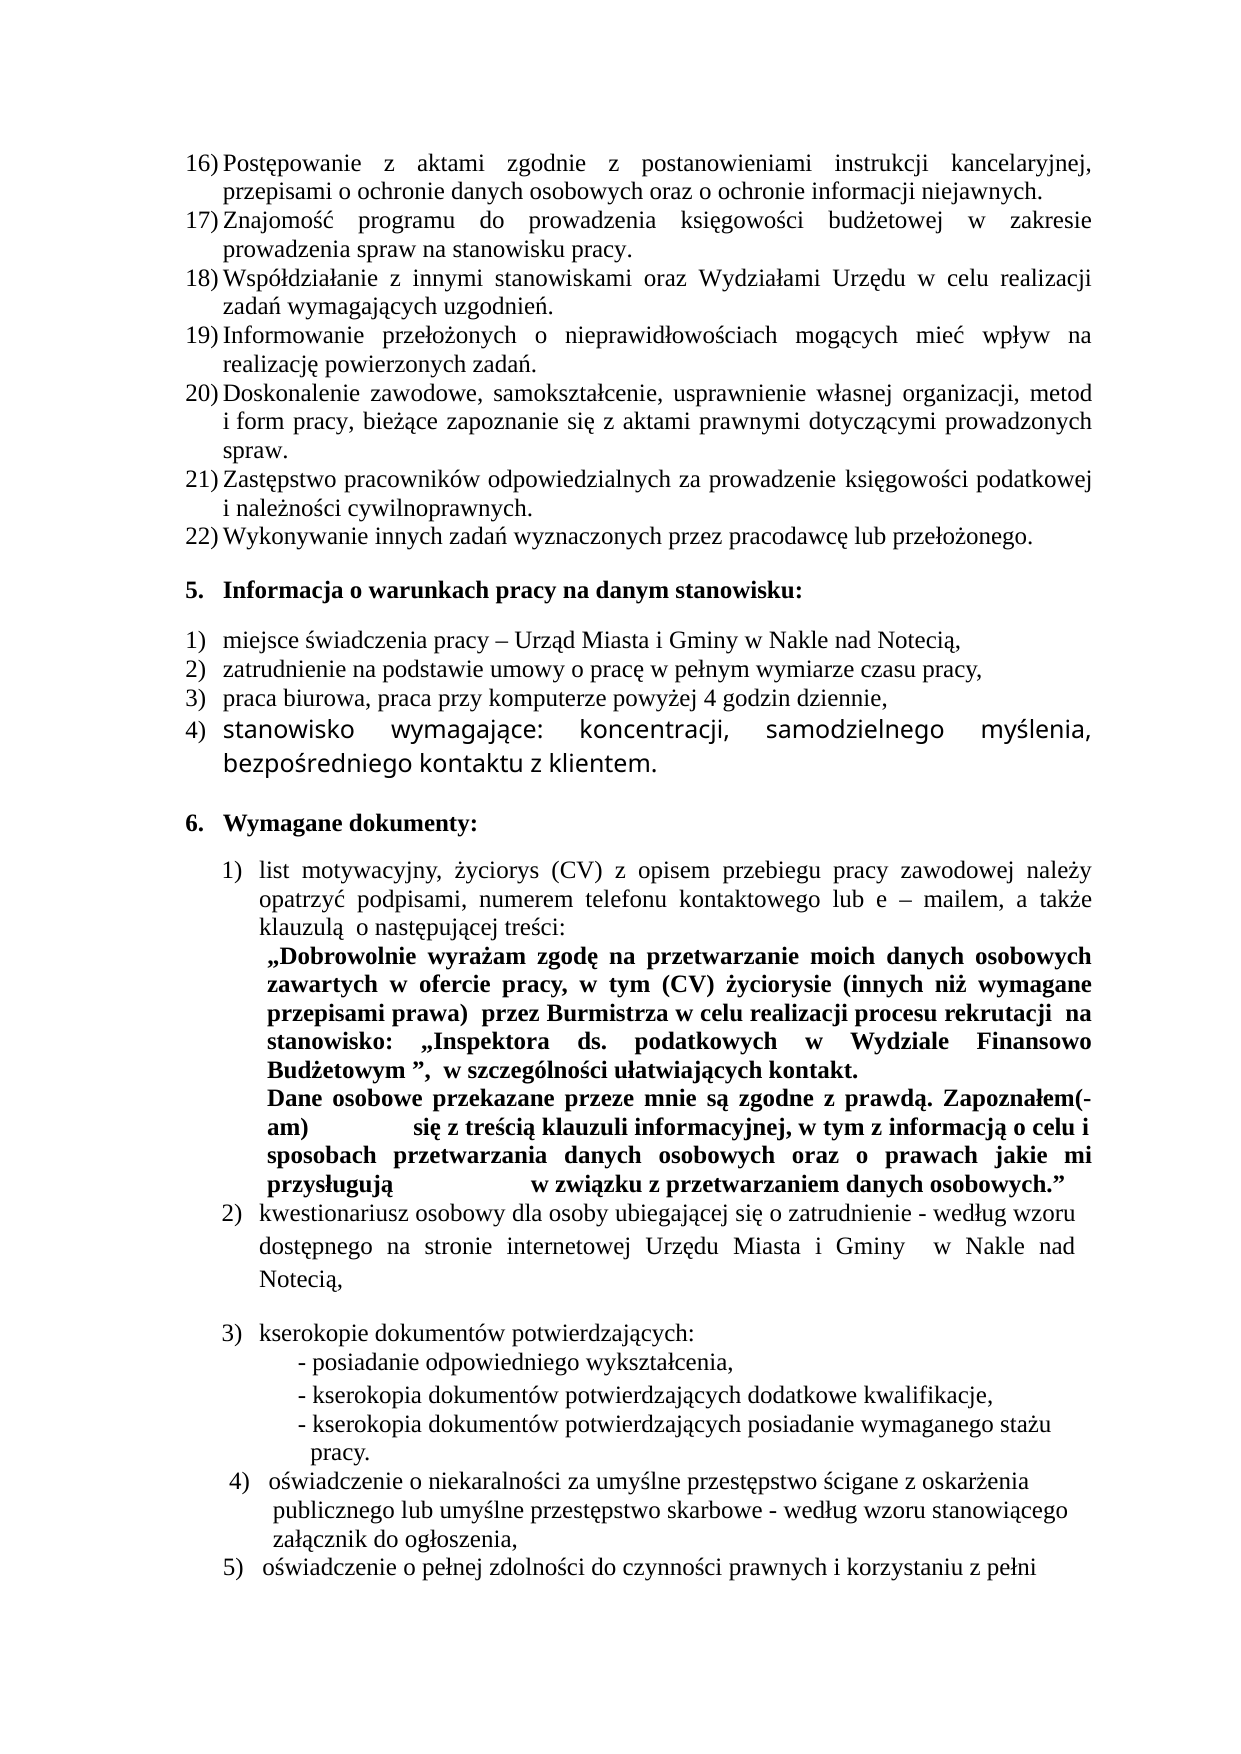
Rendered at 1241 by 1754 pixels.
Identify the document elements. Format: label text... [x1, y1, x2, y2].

list praca biurowa, praca przy komputerze powyżej 4 godzin dziennie, [185, 683, 1093, 712]
text Dane osobowe przekazane przeze mnie są zgodne z prawdą. Zapoznałem(-am) się z treścią klauzuli informacyjnej, w tym z informacją o celu i sposobach przetwarzania danych osobowych oraz o prawach jakie mi przysługują w związku z przetwarzaniem danych osobowych.” [267, 1084, 1093, 1198]
list Informowanie przełożonych o nieprawidłowościach mogących mieć wpływ na realizację powierzonych zadań. [185, 320, 1093, 378]
text 5) oświadczenie o pełnej zdolności do czynności prawnych i korzystaniu z pełni [148, 1552, 1076, 1581]
list Doskonalenie zawodowe, samokształcenie, usprawnienie własnej organizacji, metod i form pracy, bieżące zapoznanie się z aktami prawnymi dotyczącymi prowadzonych spraw. [185, 378, 1093, 464]
list kserokopie dokumentów potwierdzających: [221, 1318, 1076, 1347]
text - kserokopia dokumentów potwierdzających dodatkowe kwalifikacje, [148, 1380, 1076, 1409]
list Postępowanie z aktami zgodnie z postanowieniami instrukcji kancelaryjnej, przepisami o ochronie danych osobowych oraz o ochronie informacji niejawnych. [185, 148, 1093, 205]
list Informacja o warunkach pracy na danym stanowisku: [185, 579, 1093, 604]
list - posiadanie odpowiedniego wykształcenia, [298, 1347, 1093, 1376]
list zatrudnienie na podstawie umowy o pracę w pełnym wymiarze czasu pracy, [185, 654, 1093, 683]
list Znajomość programu do prowadzenia księgowości budżetowej w zakresie prowadzenia spraw na stanowisku pracy. [185, 205, 1093, 263]
list Zastępstwo pracowników odpowiedzialnych za prowadzenie księgowości podatkowej i należności cywilnoprawnych. [185, 464, 1093, 521]
list list motywacyjny, życiorys (CV) z opisem przebiegu pracy zawodowej należy opatrzyć podpisami, numerem telefonu kontaktowego lub e – mailem, a także klauzulą o następującej treści: [221, 856, 1093, 941]
list miejsce świadczenia pracy – Urząd Miasta i Gminy w Nakle nad Notecią, [185, 625, 1093, 654]
text publicznego lub umyślne przestępstwo skarbowe - według wzoru stanowiącego [148, 1495, 1076, 1524]
text 4) oświadczenie o niekaralności za umyślne przestępstwo ścigane z oskarżenia [148, 1466, 1076, 1495]
list kwestionariusz osobowy dla osoby ubiegającej się o zatrudnienie - według wzoru dostępnego na stronie internetowej Urzędu Miasta i Gminy w Nakle nad Notecią, [221, 1198, 1076, 1293]
list Wykonywanie innych zadań wyznaczonych przez pracodawcę lub przełożonego. [185, 521, 1093, 550]
text „Dobrowolnie wyrażam zgodę na przetwarzanie moich danych osobowych zawartych w ofercie pracy, w tym (CV) życiorysie (innych niż wymagane przepisami prawa) przez Burmistrza w celu realizacji procesu rekrutacji na stanowisko: „Inspektora ds. podatkowych w Wydziale Finansowo Budżetowym ”, w szczególności ułatwiających kontakt. [267, 941, 1093, 1084]
list Wymagane dokumenty: [185, 808, 1093, 837]
text załącznik do ogłoszenia, [148, 1524, 1076, 1552]
list Współdziałanie z innymi stanowiskami oraz Wydziałami Urzędu w celu realizacji zadań wymagających uzgodnień. [185, 263, 1093, 320]
text - kserokopia dokumentów potwierdzających posiadanie wymaganego stażu [148, 1409, 1076, 1437]
text pracy. [148, 1437, 1076, 1466]
list stanowisko wymagające: koncentracji, samodzielnego myślenia, bezpośredniego kontaktu z klientem. [185, 712, 1093, 780]
